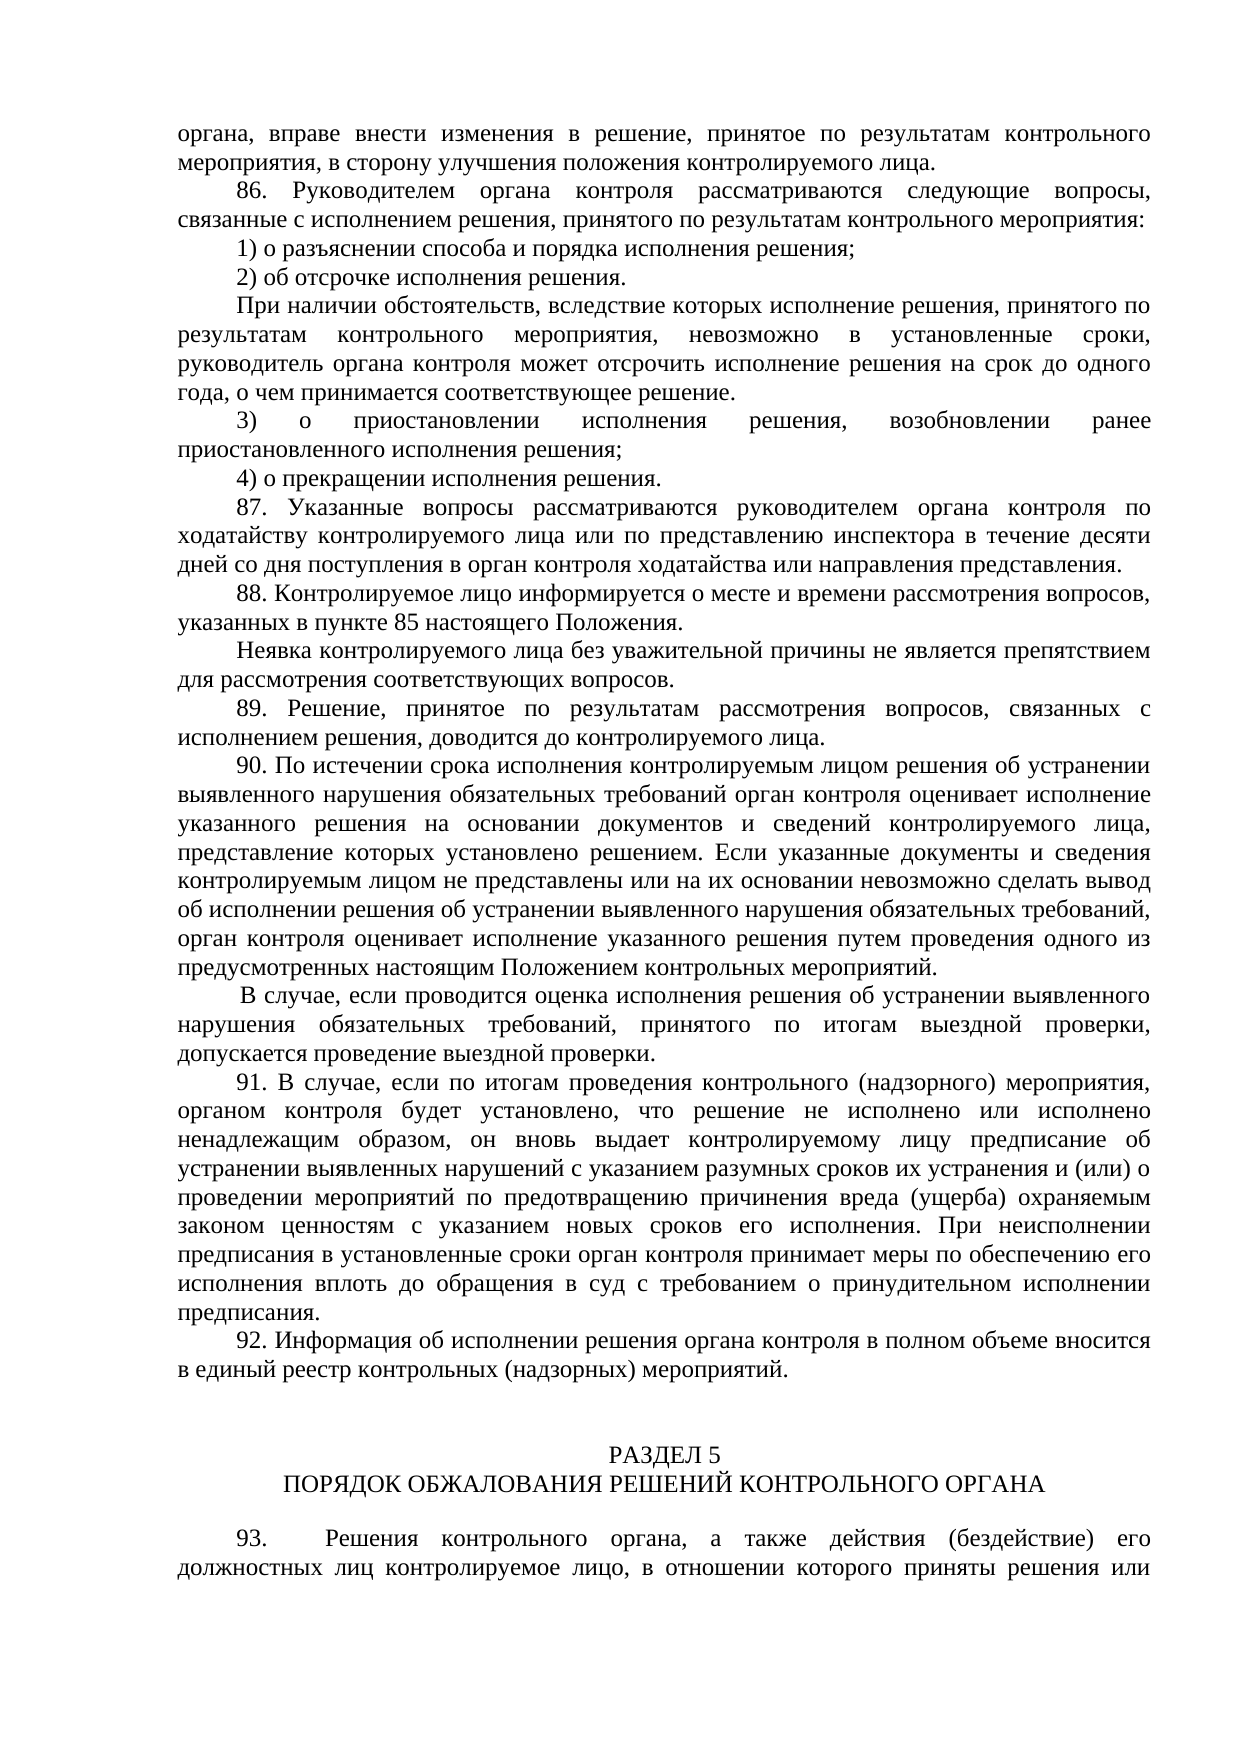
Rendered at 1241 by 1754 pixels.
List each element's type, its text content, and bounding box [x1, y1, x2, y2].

text 90. По истечении срока исполнения контролируемым лицом решения об устранении выявленного нарушения обязательных требований орган контроля оценивает исполнение указанного решения на основании документов и сведений контролируемого лица, представление которых установлено решением. Если указанные документы и сведения контролируемым лицом не представлены или на их основании невозможно сделать вывод об исполнении решения об устранении выявленного нарушения обязательных требований, орган контроля оценивает исполнение указанного решения путем проведения одного из предусмотренных настоящим Положением контрольных мероприятий. [177, 751, 1152, 981]
text 88. Контролируемое лицо информируется о месте и времени рассмотрения вопросов, указанных в пункте 85 настоящего Положения. [177, 578, 1152, 636]
text 89. Решение, принятое по результатам рассмотрения вопросов, связанных с исполнением решения, доводится до контролируемого лица. [177, 693, 1152, 751]
text РАЗДЕЛ 5 [177, 1441, 1152, 1469]
text 92. Информация об исполнении решения органа контроля в полном объеме вносится в единый реестр контрольных (надзорных) мероприятий. [177, 1326, 1152, 1383]
text 4) о прекращении исполнения решения. [177, 463, 1152, 492]
text 87. Указанные вопросы рассматриваются руководителем органа контроля по ходатайству контролируемого лица или по представлению инспектора в течение десяти дней со дня поступления в орган контроля ходатайства или направления представления. [177, 492, 1152, 578]
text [177, 118, 1152, 176]
text 91. В случае, если по итогам проведения контрольного (надзорного) мероприятия, органом контроля будет установлено, что решение не исполнено или исполнено ненадлежащим образом, он вновь выдает контролируемому лицу предписание об устранении выявленных нарушений с указанием разумных сроков их устранения и (или) о проведении мероприятий по предотвращению причинения вреда (ущерба) охраняемым законом ценностям с указанием новых сроков его исполнения. При неисполнении предписания в установленные сроки орган контроля принимает меры по обеспечению его исполнения вплоть до обращения в суд с требованием о принудительном исполнении предписания. [177, 1067, 1152, 1326]
text Неявка контролируемого лица без уважительной причины не является препятствием для рассмотрения соответствующих вопросов. [177, 636, 1152, 693]
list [177, 1523, 1152, 1581]
text 1) о разъяснении способа и порядка исполнения решения; [177, 233, 1152, 262]
text 86. Руководителем органа контроля рассматриваются следующие вопросы, связанные с исполнением решения, принятого по результатам контрольного мероприятия: [177, 176, 1152, 233]
text ПОРЯДОК ОБЖАЛОВАНИЯ РЕШЕНИЙ КОНТРОЛЬНОГО ОРГАНА [177, 1469, 1152, 1498]
text В случае, если проводится оценка исполнения решения об устранении выявленного нарушения обязательных требований, принятого по итогам выездной проверки, допускается проведение выездной проверки. [177, 981, 1152, 1067]
text При наличии обстоятельств, вследствие которых исполнение решения, принятого по результатам контрольного мероприятия, невозможно в установленные сроки, руководитель органа контроля может отсрочить исполнение решения на срок до одного года, о чем принимается соответствующее решение. [177, 291, 1152, 406]
text 2) об отсрочке исполнения решения. [177, 262, 1152, 291]
text 3) о приостановлении исполнения решения, возобновлении ранее приостановленного исполнения решения; [177, 406, 1152, 463]
